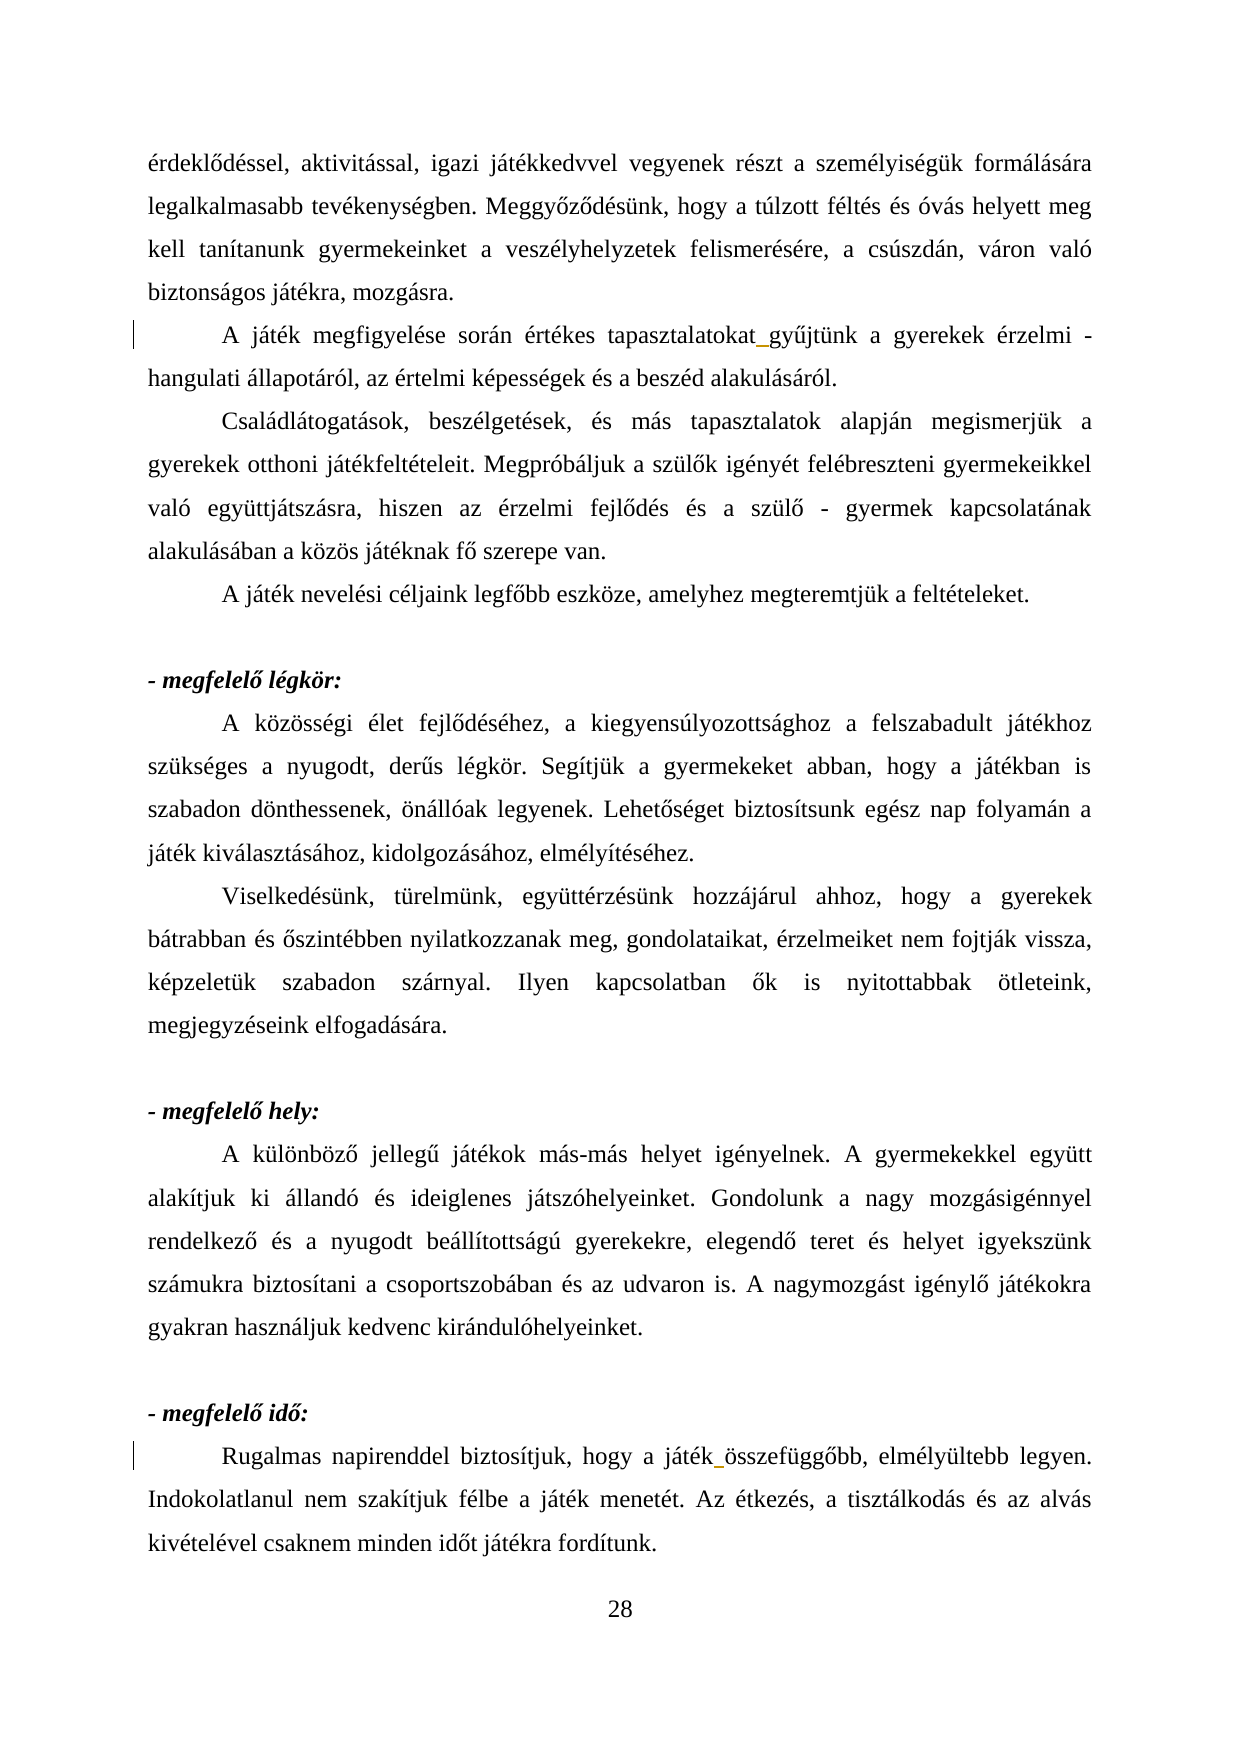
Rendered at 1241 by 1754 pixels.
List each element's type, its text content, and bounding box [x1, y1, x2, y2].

text A közösségi élet fejlődéséhez, a kiegyensúlyozottsághoz a felszabadult játékhoz szükséges a nyugodt, derűs légkör. Segítjük a gyermekeket abban, hogy a játékban is szabadon dönthessenek, önállóak legyenek. Lehetőséget biztosítsunk egész nap folyamán a játék kiválasztásához, kidolgozásához, elmélyítéséhez. [148, 708, 1093, 866]
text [148, 148, 1093, 306]
text A különböző jellegű játékok más-más helyet igényelnek. A gyermekekkel együtt alakítjuk ki állandó és ideiglenes játszóhelyeinket. Gondolunk a nagy mozgásigénnyel rendelkező és a nyugodt beállítottságú gyerekekre, elegendő teret és helyet igyekszünk számukra biztosítani a csoportszobában és az udvaron is. A nagymozgást igénylő játékokra gyakran használjuk kedvenc kirándulóhelyeinket. [148, 1139, 1093, 1341]
text - megfelelő hely: [148, 1096, 1093, 1125]
text - megfelelő idő: [148, 1398, 1093, 1427]
text Családlátogatások, beszélgetések, és más tapasztalatok alapján megismerjük a gyerekek otthoni játékfeltételeit. Megpróbáljuk a szülők igényét felébreszteni gyermekeikkel való együttjátszásra, hiszen az érzelmi fejlődés és a szülő - gyermek kapcsolatának alakulásában a közös játéknak fő szerepe van. [148, 406, 1093, 564]
text A játék megfigyelése során értékes tapasztalatokatgyűjtünk a gyerekek érzelmi - hangulati állapotáról, az értelmi képességek és a beszéd alakulásáról. [148, 320, 1093, 392]
text Viselkedésünk, türelmünk, együttérzésünk hozzájárul ahhoz, hogy a gyerekek bátrabban és őszintébben nyilatkozzanak meg, gondolataikat, érzelmeiket nem fojtják vissza, képzeletük szabadon szárnyal. Ilyen kapcsolatban ők is nyitottabbak ötleteink, megjegyzéseink elfogadására. [148, 881, 1093, 1039]
text Rugalmas napirenddel biztosítjuk, hogy a játékösszefüggőbb, elmélyültebb legyen. Indokolatlanul nem szakítjuk félbe a játék menetét. Az étkezés, a tisztálkodás és az alvás kivételével csaknem minden időt játékra fordítunk. [148, 1441, 1093, 1556]
text - megfelelő légkör: [148, 665, 1093, 694]
text A játék nevelési céljaink legfőbb eszköze, amelyhez megteremtjük a feltételeket. [148, 579, 1093, 608]
